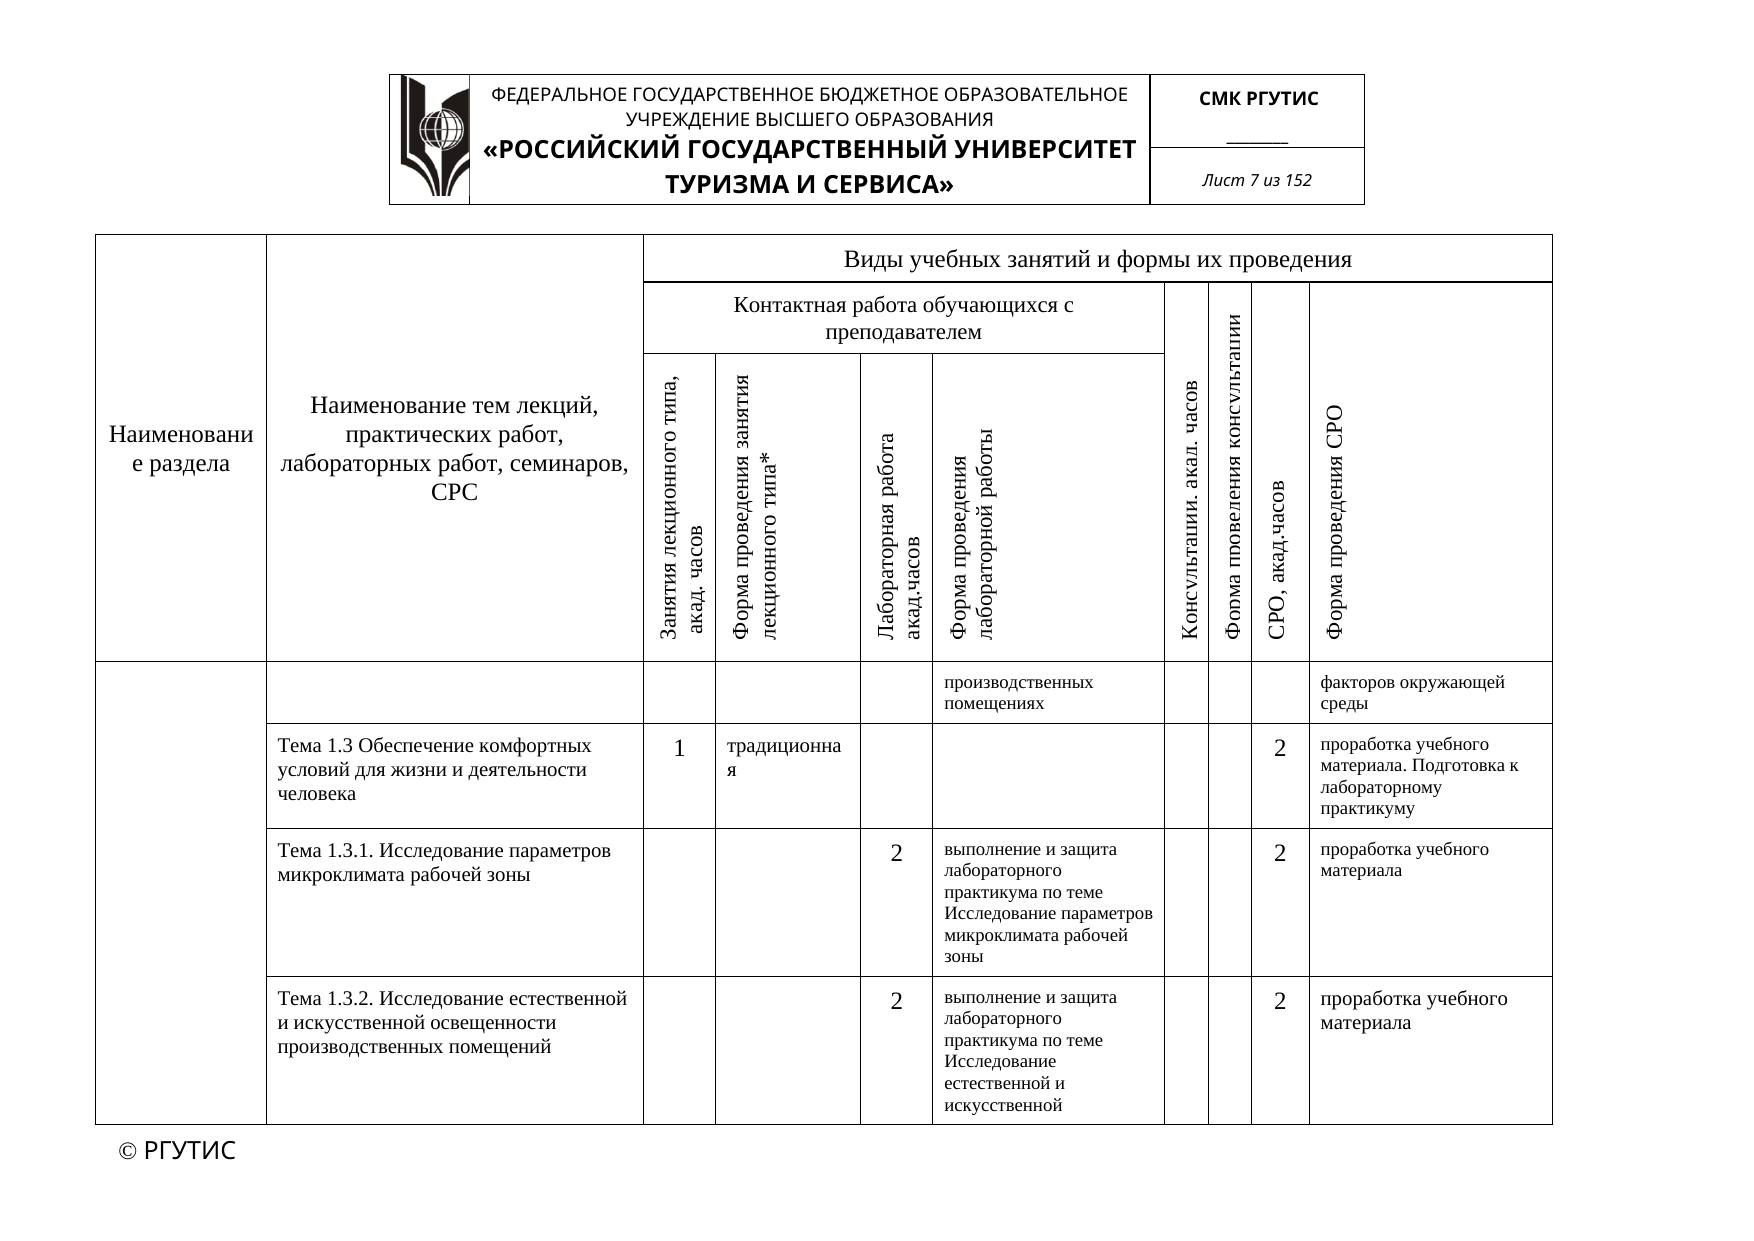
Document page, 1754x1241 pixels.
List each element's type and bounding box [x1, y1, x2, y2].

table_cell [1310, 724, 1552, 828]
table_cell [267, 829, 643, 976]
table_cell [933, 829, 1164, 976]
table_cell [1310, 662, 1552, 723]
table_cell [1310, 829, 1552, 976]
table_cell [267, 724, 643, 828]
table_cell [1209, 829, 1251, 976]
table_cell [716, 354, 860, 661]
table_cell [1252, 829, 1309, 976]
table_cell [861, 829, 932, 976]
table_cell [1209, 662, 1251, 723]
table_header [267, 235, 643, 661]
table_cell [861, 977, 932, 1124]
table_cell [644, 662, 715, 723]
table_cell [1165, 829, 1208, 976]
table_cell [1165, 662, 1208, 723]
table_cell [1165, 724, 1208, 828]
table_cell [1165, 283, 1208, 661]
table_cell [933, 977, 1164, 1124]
picture [400, 75, 470, 196]
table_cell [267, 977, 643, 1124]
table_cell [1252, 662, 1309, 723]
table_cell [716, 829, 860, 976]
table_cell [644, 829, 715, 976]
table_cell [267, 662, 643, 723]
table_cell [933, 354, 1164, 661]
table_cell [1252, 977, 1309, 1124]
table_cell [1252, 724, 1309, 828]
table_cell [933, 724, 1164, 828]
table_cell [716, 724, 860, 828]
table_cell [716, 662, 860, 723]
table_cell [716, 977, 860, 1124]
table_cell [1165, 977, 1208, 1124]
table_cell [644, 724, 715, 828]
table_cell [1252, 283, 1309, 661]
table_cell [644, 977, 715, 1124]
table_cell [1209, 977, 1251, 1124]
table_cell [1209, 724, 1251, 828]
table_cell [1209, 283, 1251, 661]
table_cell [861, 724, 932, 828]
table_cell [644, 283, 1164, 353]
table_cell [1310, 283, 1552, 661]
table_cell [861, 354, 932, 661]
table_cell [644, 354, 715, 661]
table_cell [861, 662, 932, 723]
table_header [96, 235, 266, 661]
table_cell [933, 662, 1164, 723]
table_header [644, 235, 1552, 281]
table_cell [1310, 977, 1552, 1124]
